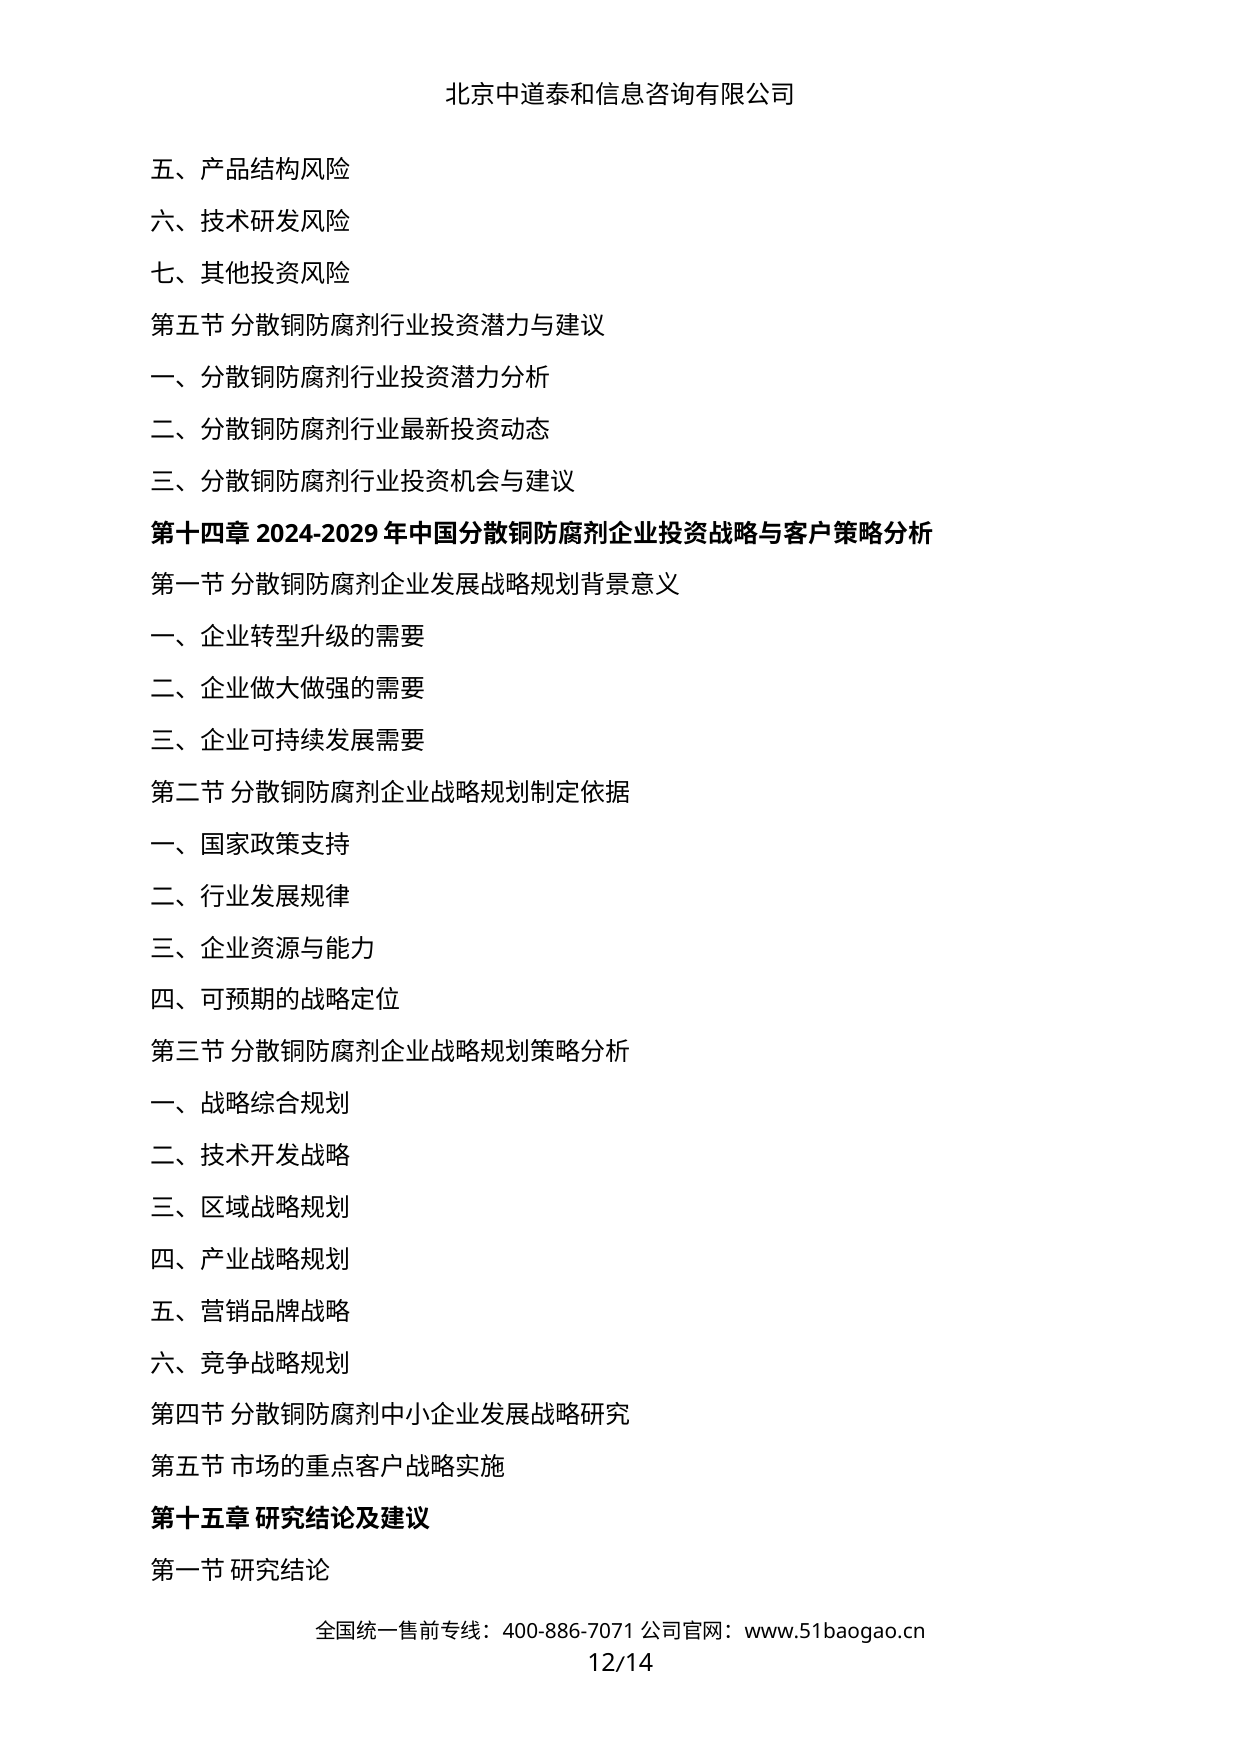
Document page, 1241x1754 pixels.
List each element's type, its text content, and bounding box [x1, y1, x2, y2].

text 第五节 市场的重点客户战略实施 [150, 1447, 1090, 1483]
text 一、企业转型升级的需要 [150, 617, 1090, 653]
text 四、可预期的战略定位 [150, 980, 1090, 1016]
text 第十四章 2024-2029年中国分散铜防腐剂企业投资战略与客户策略分析 [150, 513, 1090, 549]
text 七、其他投资风险 [150, 254, 1090, 290]
text 第十五章 研究结论及建议 [150, 1499, 1090, 1535]
text 第二节 分散铜防腐剂企业战略规划制定依据 [150, 772, 1090, 809]
text 第一节 研究结论 [150, 1551, 1090, 1587]
text 二、分散铜防腐剂行业最新投资动态 [150, 409, 1090, 446]
text 第五节 分散铜防腐剂行业投资潜力与建议 [150, 306, 1090, 342]
text 三、分散铜防腐剂行业投资机会与建议 [150, 461, 1090, 497]
text 三、企业可持续发展需要 [150, 721, 1090, 757]
text 三、企业资源与能力 [150, 928, 1090, 964]
text 二、行业发展规律 [150, 876, 1090, 912]
text 六、竞争战略规划 [150, 1343, 1090, 1379]
text 五、营销品牌战略 [150, 1291, 1090, 1327]
text 五、产品结构风险 [150, 150, 1090, 186]
text 一、分散铜防腐剂行业投资潜力分析 [150, 357, 1090, 394]
text 二、技术开发战略 [150, 1136, 1090, 1172]
text 第一节 分散铜防腐剂企业发展战略规划背景意义 [150, 565, 1090, 601]
text 二、企业做大做强的需要 [150, 669, 1090, 705]
text 六、技术研发风险 [150, 202, 1090, 238]
text 一、战略综合规划 [150, 1084, 1090, 1120]
text 第四节 分散铜防腐剂中小企业发展战略研究 [150, 1395, 1090, 1431]
text 一、国家政策支持 [150, 824, 1090, 861]
text 四、产业战略规划 [150, 1239, 1090, 1276]
text 三、区域战略规划 [150, 1187, 1090, 1224]
text 第三节 分散铜防腐剂企业战略规划策略分析 [150, 1032, 1090, 1068]
